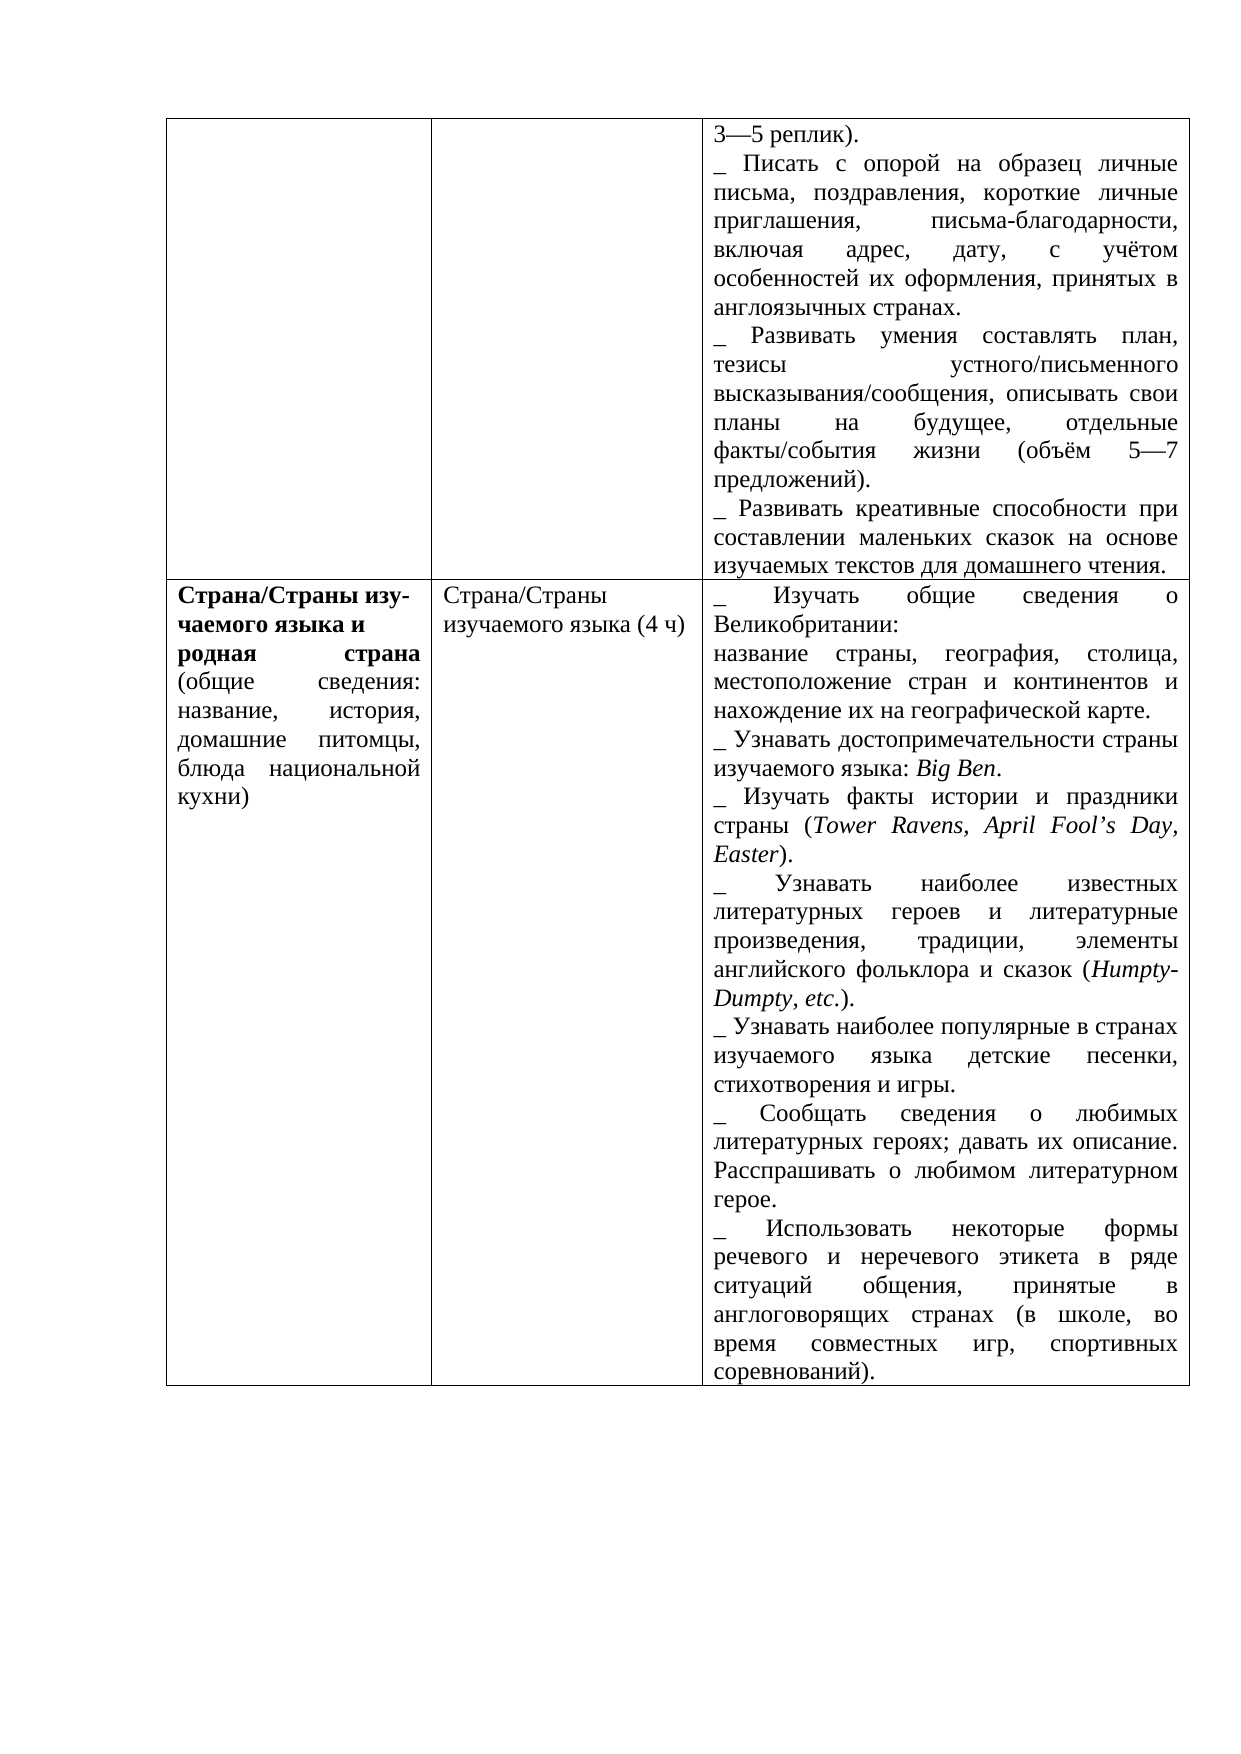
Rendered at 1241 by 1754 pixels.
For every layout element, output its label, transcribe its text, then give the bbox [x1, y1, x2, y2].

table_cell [167, 119, 431, 579]
table_cell Страна/Страны изучаемого языка (4 ч) [432, 580, 702, 1385]
table_cell Страна/Страны изу- чаемого языка и родная страна (общие сведения: название, история, домашние питомцы, блюда национальной кухни) [167, 580, 431, 1385]
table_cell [432, 119, 702, 579]
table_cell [703, 119, 1189, 579]
table_cell _ Изучать общие сведения о Великобритании: название страны, география, столица, местоположение стран и континентов и нахождение их на географической карте. _ Узнавать достопримечательности страны изучаемого языка: Big Ben. _ Изучать факты истории и праздники страны (Tower Ravens, April Fool’s Day, Easter). _ Узнавать наиболее известных литературных героев и литературные произведения, традиции, элементы английского фольклора и сказок (Humpty-Dumpty, etc.). _ Узнавать наиболее популярные в странах изучаемого языка детские песенки, стихотворения и игры. _ Сообщать сведения о любимых литературных героях; давать их описание. Расспрашивать о любимом литературном герое. _ Использовать некоторые формы речевого и неречевого этикета в ряде ситуаций общения, принятые в англоговорящих странах (в школе, во время совместных игр, спортивных соревнований). [703, 580, 1189, 1385]
